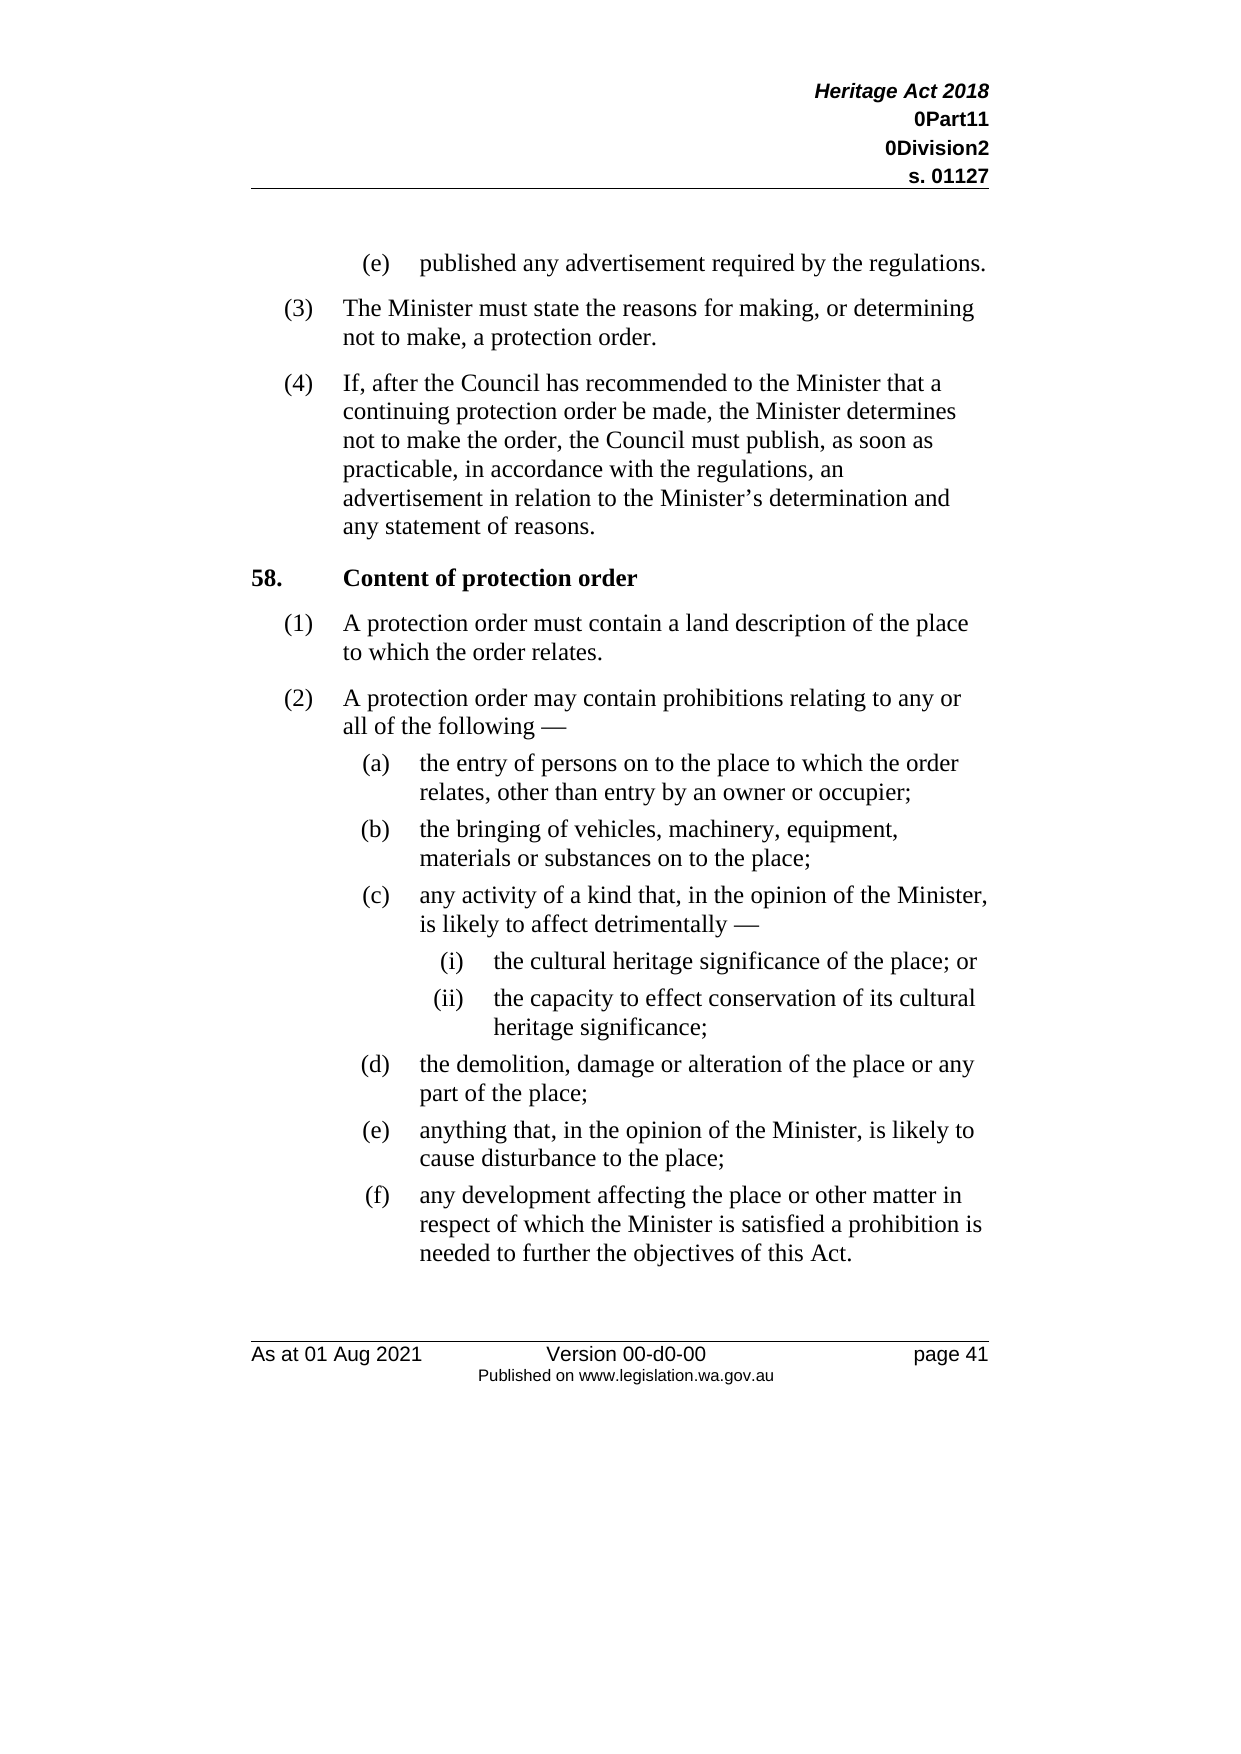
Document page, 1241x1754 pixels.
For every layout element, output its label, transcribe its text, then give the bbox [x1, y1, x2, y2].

text (a) the entry of persons on to the place to which the order relates, other than entry by an owner or occupier; [251, 748, 989, 806]
text (e) published any advertisement required by the regulations. [251, 248, 989, 277]
text (1) A protection order must contain a land description of the place to which the order relates. [251, 608, 989, 666]
text (2) A protection order may contain prohibitions relating to any or all of the following — [251, 683, 989, 740]
text (f) any development affecting the place or other matter in respect of which the Minister is satisfied a prohibition is needed to further the objectives of this Act. [251, 1181, 989, 1267]
text (b) the bringing of vehicles, machinery, equipment, materials or substances on to the place; [251, 814, 989, 872]
text (4) If, after the Council has recommended to the Minister that a continuing protection order be made, the Minister determines not to make the order, the Council must publish, as soon as practicable, in accordance with the regulations, an advertisement in relation to the Minister’s determination and any statement of reasons. [251, 368, 989, 540]
text (d) the demolition, damage or alteration of the place or any part of the place; [251, 1049, 989, 1106]
text (e) anything that, in the opinion of the Minister, is likely to cause disturbance to the place; [251, 1115, 989, 1172]
text (ii) the capacity to effect conservation of its cultural heritage significance; [251, 983, 989, 1041]
text (3) The Minister must state the reasons for making, or determining not to make, a protection order. [251, 293, 989, 351]
subtitle 58. Content of protection order [251, 563, 989, 592]
text (c) any activity of a kind that, in the opinion of the Minister, is likely to affect detrimentally — [251, 880, 989, 938]
text (i) the cultural heritage significance of the place; or [251, 946, 989, 975]
